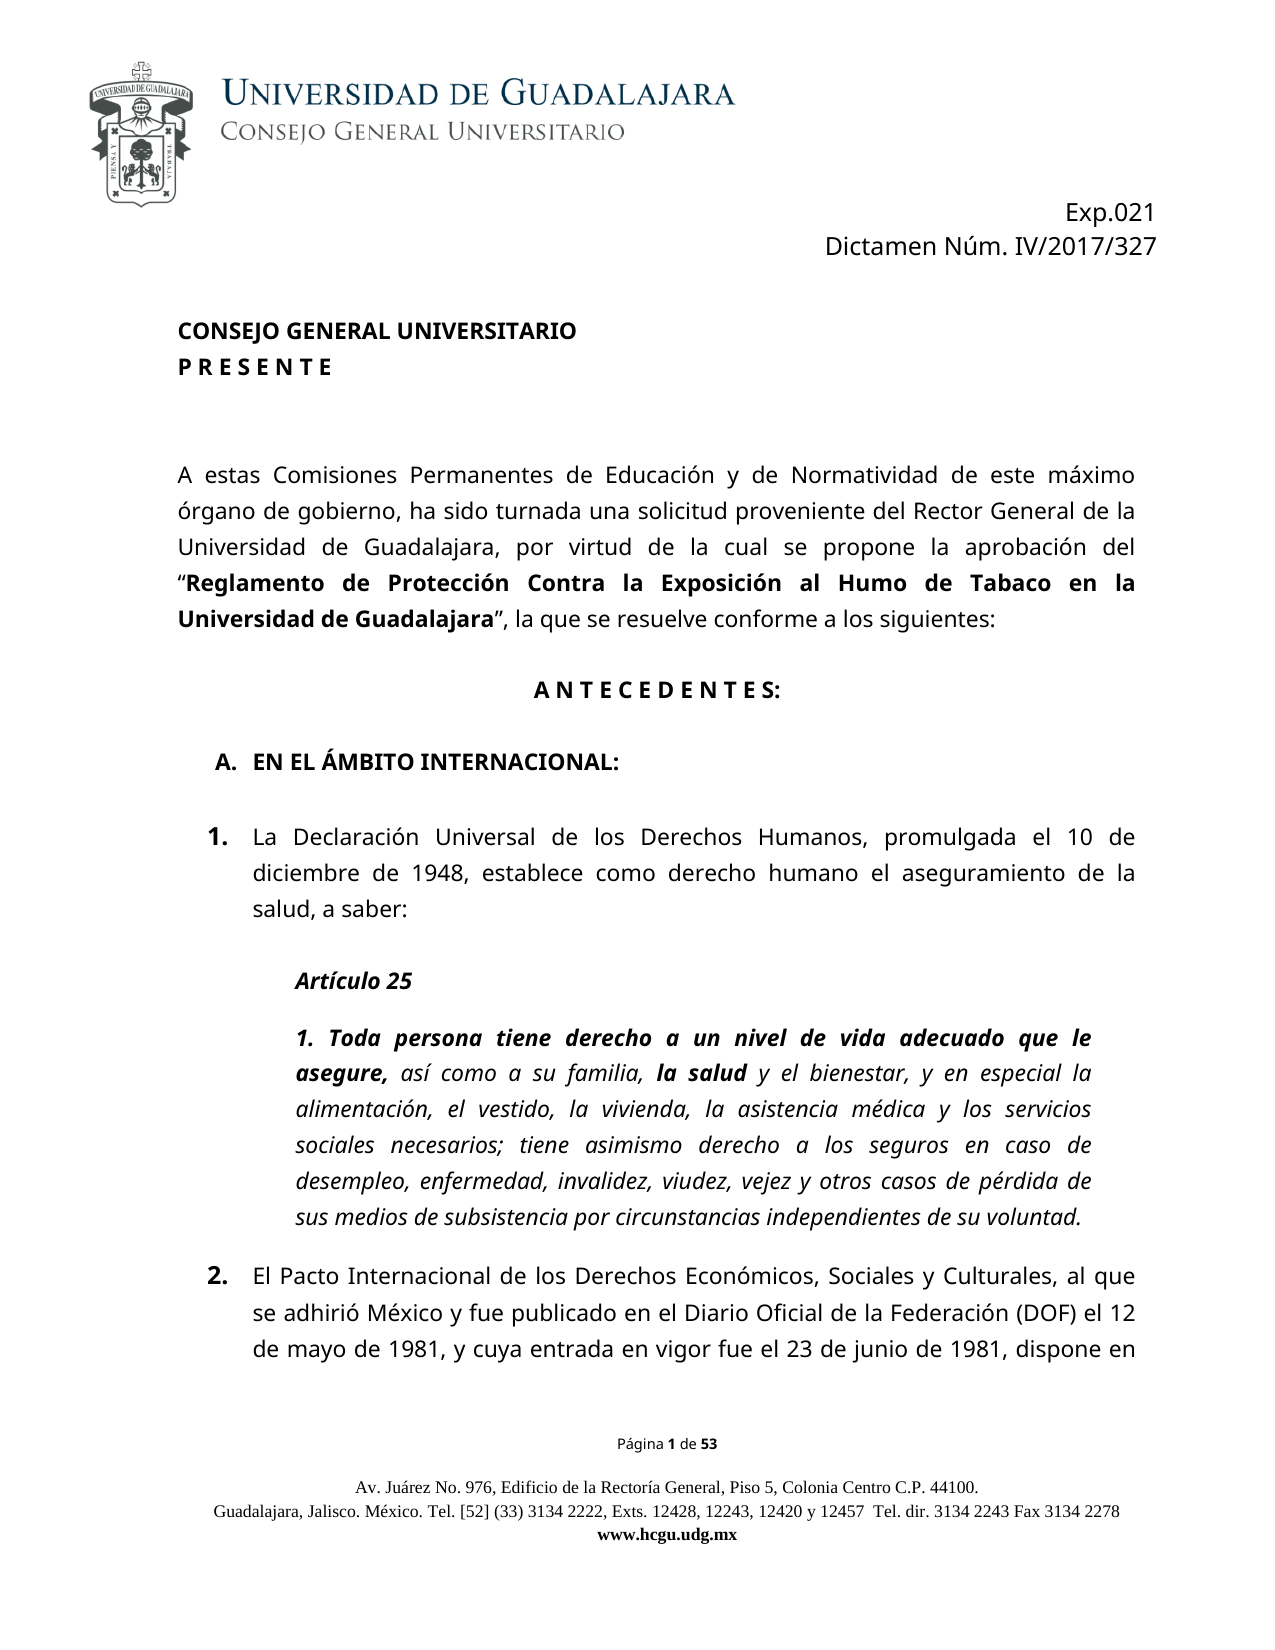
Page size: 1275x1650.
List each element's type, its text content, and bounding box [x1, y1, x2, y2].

list La Declaración Universal de los Derechos Humanos, promulgada el 10 de diciembre de 1948, establece como derecho humano el aseguramiento de la salud, a saber: [207, 818, 1137, 924]
list EN EL ÁMBITO INTERNACIONAL: [215, 746, 1137, 777]
text P R E S E N T E [177, 351, 1137, 382]
text A estas Comisiones Permanentes de Educación y de Normatividad de este máximo órgano de gobierno, ha sido turnada una solicitud proveniente del Rector General de la Universidad de Guadalajara, por virtud de la cual se propone la aprobación del “Reglamento de Protección Contra la Exposición al Humo de Tabaco en la Universidad de Guadalajara”, la que se resuelve conforme a los siguientes: [177, 459, 1137, 634]
text A N T E C E D E N T E S: [177, 674, 1137, 706]
picture [1, 1, 1274, 268]
text 1. Toda persona tiene derecho a un nivel de vida adecuado que le asegure, así como a su familia, la salud y el bienestar, y en especial la alimentación, el vestido, la vivienda, la asistencia médica y los servicios sociales necesarios; tiene asimismo derecho a los seguros en caso de desempleo, enfermedad, invalidez, viudez, vejez y otros casos de pérdida de sus medios de subsistencia por circunstancias independientes de su voluntad. [295, 1021, 1093, 1232]
text CONSEJO GENERAL UNIVERSITARIO [177, 315, 1137, 346]
text Artículo 25 [295, 965, 1093, 996]
